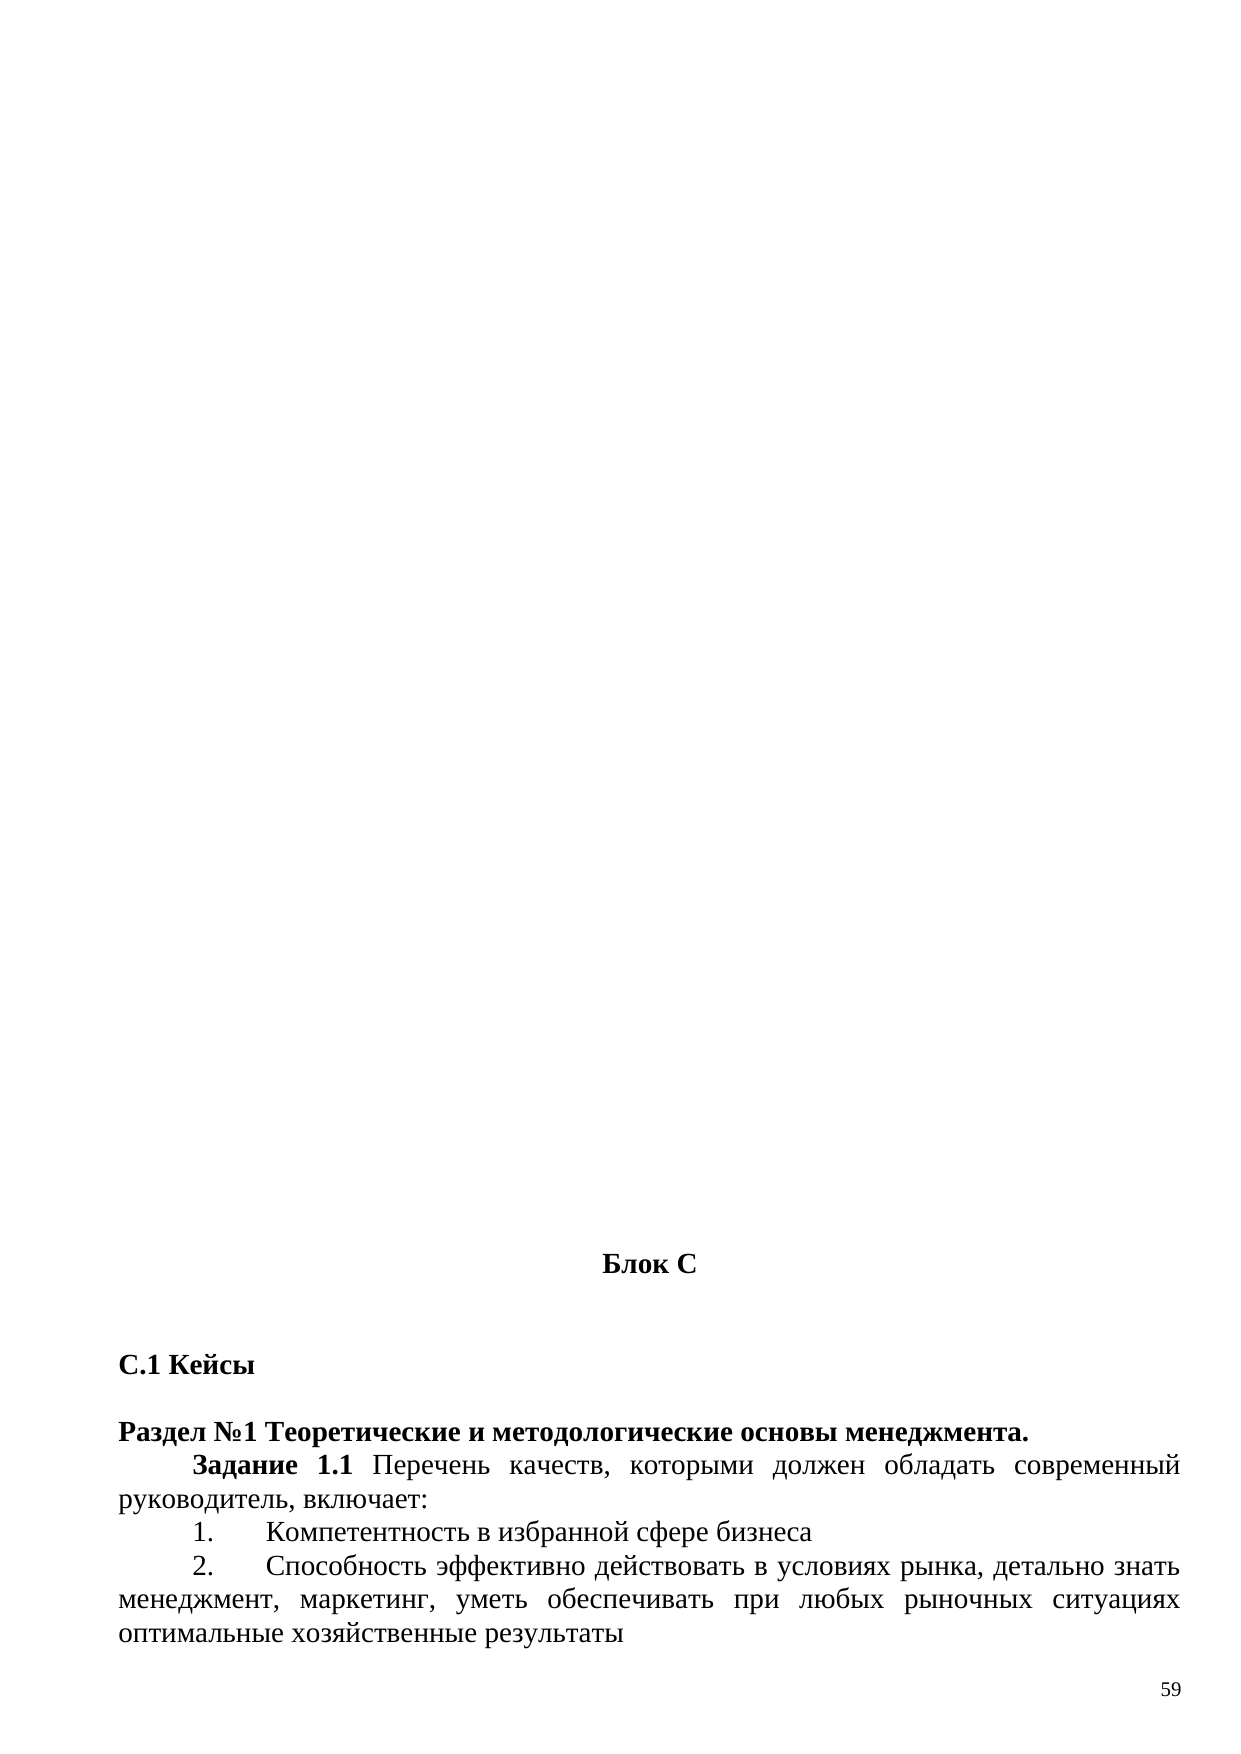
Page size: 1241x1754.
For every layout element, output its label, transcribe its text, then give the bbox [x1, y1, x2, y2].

text Раздел №1 Теоретические и методологические основы менеджмента. [118, 1414, 1181, 1447]
text Задание 1.1 Перечень качеств, которыми должен обладать современный руководитель, включает: [118, 1447, 1181, 1514]
list Компетентность в избранной сфере бизнеса [118, 1514, 1181, 1548]
text С.1 Кейсы [118, 1347, 1181, 1380]
text Блок C [118, 1246, 1181, 1280]
list Способность эффективно действовать в условиях рынка, детально знать менеджмент, маркетинг, уметь обеспечивать при любых рыночных ситуациях оптимальные хозяйственные результаты [118, 1548, 1181, 1649]
